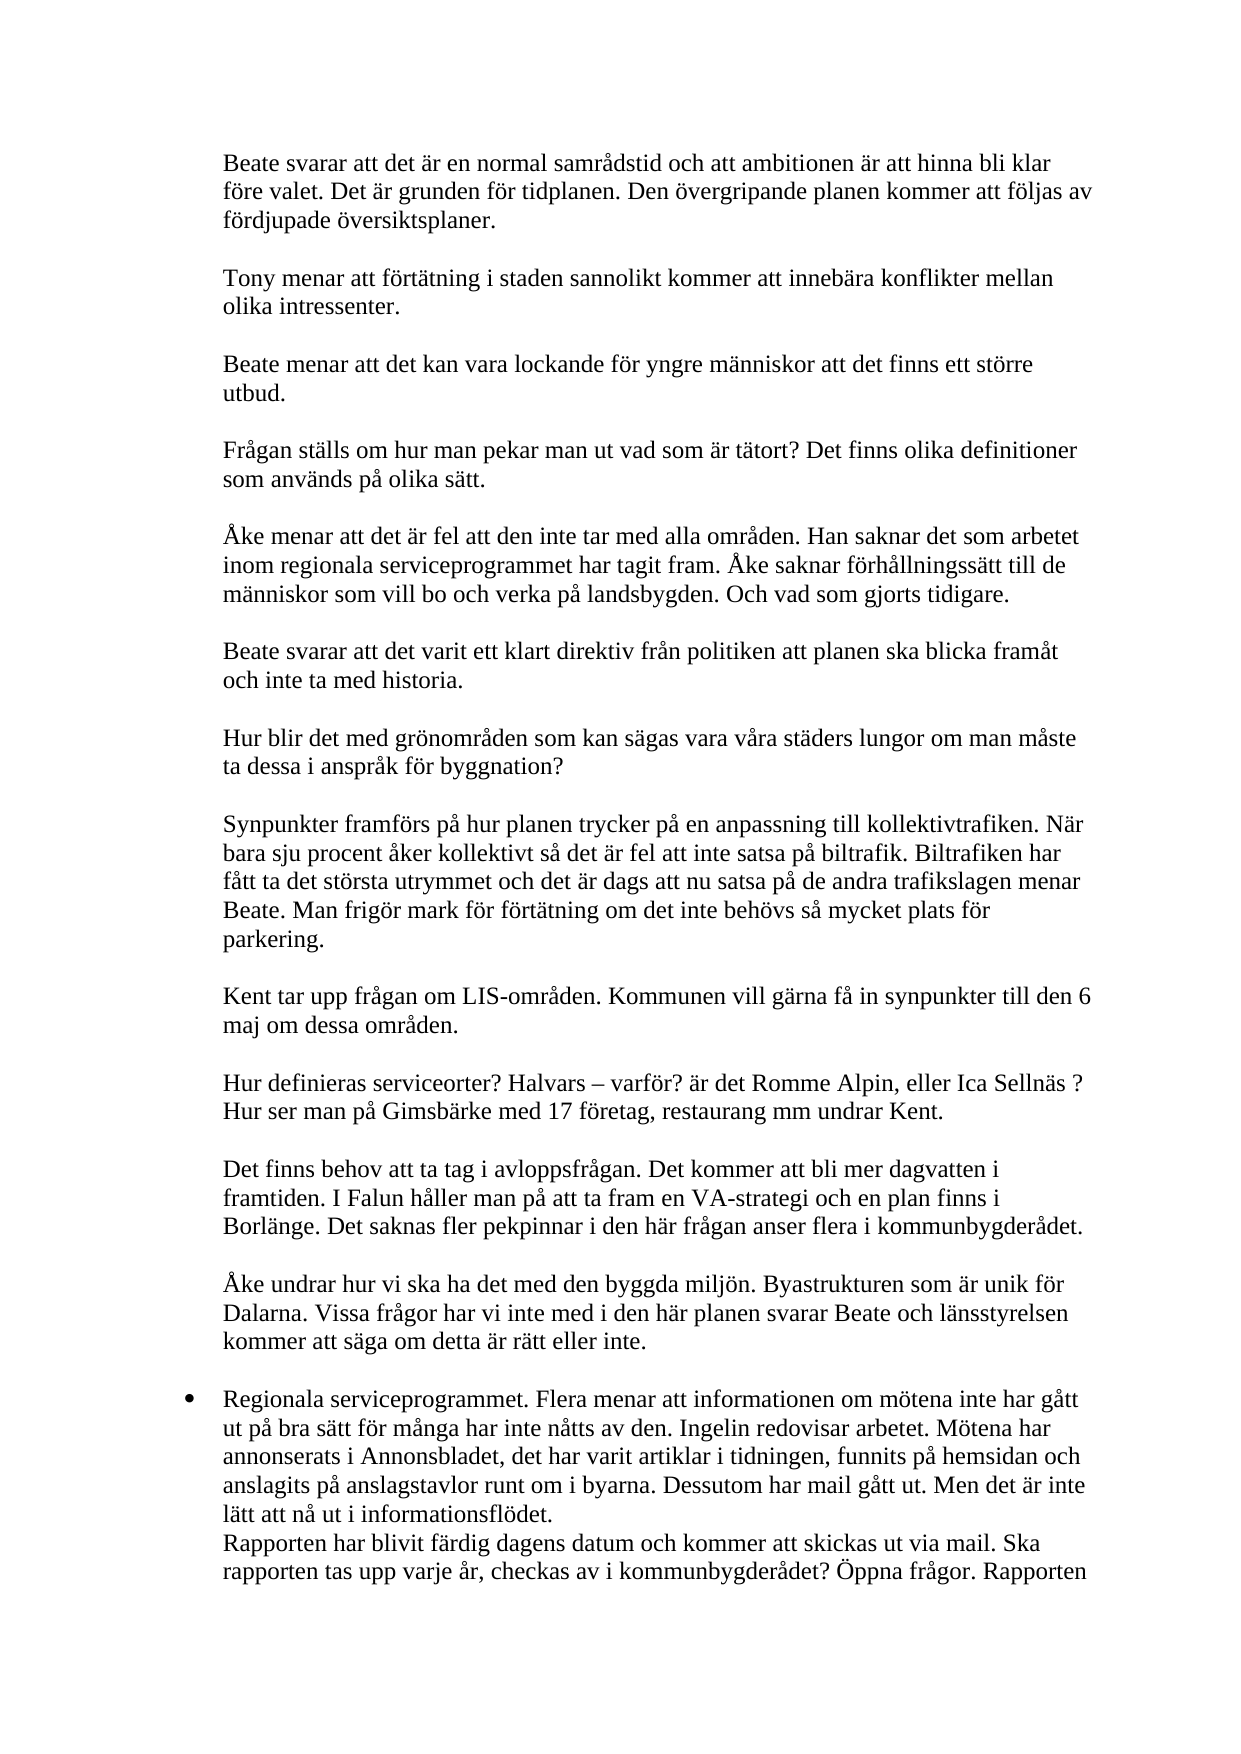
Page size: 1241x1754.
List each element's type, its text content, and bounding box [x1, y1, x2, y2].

text Det finns behov att ta tag i avloppsfrågan. Det kommer att bli mer dagvatten i framtiden. I Falun håller man på att ta fram en VA-strategi och en plan finns i Borlänge. Det saknas fler pekpinnar i den här frågan anser flera i kommunbygderådet. [223, 1154, 1093, 1240]
text Hur definieras serviceorter? Halvars – varför? är det Romme Alpin, eller Ica Sellnäs ? Hur ser man på Gimsbärke med 17 företag, restaurang mm undrar Kent. [223, 1068, 1093, 1125]
text Frågan ställs om hur man pekar man ut vad som är tätort? Det finns olika definitioner som används på olika sätt. [223, 435, 1093, 493]
text Beate svarar att det varit ett klart direktiv från politiken att planen ska blicka framåt och inte ta med historia. [223, 636, 1093, 694]
text Åke undrar hur vi ska ha det med den byggda miljön. Byastrukturen som är unik för Dalarna. Vissa frågor har vi inte med i den här planen svarar Beate och länsstyrelsen kommer att säga om detta är rätt eller inte. [223, 1269, 1093, 1355]
text Kent tar upp frågan om LIS-områden. Kommunen vill gärna få in synpunkter till den 6 maj om dessa områden. [223, 981, 1093, 1039]
text Åke menar att det är fel att den inte tar med alla områden. Han saknar det som arbetet inom regionala serviceprogrammet har tagit fram. Åke saknar förhållningssätt till de människor som vill bo och verka på landsbygden. Och vad som gjorts tidigare. [223, 521, 1093, 608]
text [223, 1528, 1093, 1585]
list Regionala serviceprogrammet. Flera menar att informationen om mötena inte har gått ut på bra sätt för många har inte nåtts av den. Ingelin redovisar arbetet. Mötena har annonserats i Annonsbladet, det har varit artiklar i tidningen, funnits på hemsidan och anslagits på anslagstavlor runt om i byarna. Dessutom har mail gått ut. Men det är inte lätt att nå ut i informationsflödet. [185, 1384, 1093, 1528]
text Synpunkter framförs på hur planen trycker på en anpassning till kollektivtrafiken. När bara sju procent åker kollektivt så det är fel att inte satsa på biltrafik. Biltrafiken har fått ta det största utrymmet och det är dags att nu satsa på de andra trafikslagen menar Beate. Man frigör mark för förtätning om det inte behövs så mycket plats för parkering. [223, 809, 1093, 953]
text Tony menar att förtätning i staden sannolikt kommer att innebära konflikter mellan olika intressenter. [223, 263, 1093, 320]
text Hur blir det med grönområden som kan sägas vara våra städers lungor om man måste ta dessa i anspråk för byggnation? [223, 723, 1093, 780]
text Beate menar att det kan vara lockande för yngre människor att det finns ett större utbud. [223, 349, 1093, 406]
text Beate svarar att det är en normal samrådstid och att ambitionen är att hinna bli klar före valet. Det är grunden för tidplanen. Den övergripande planen kommer att följas av fördjupade översiktsplaner. [223, 148, 1093, 234]
